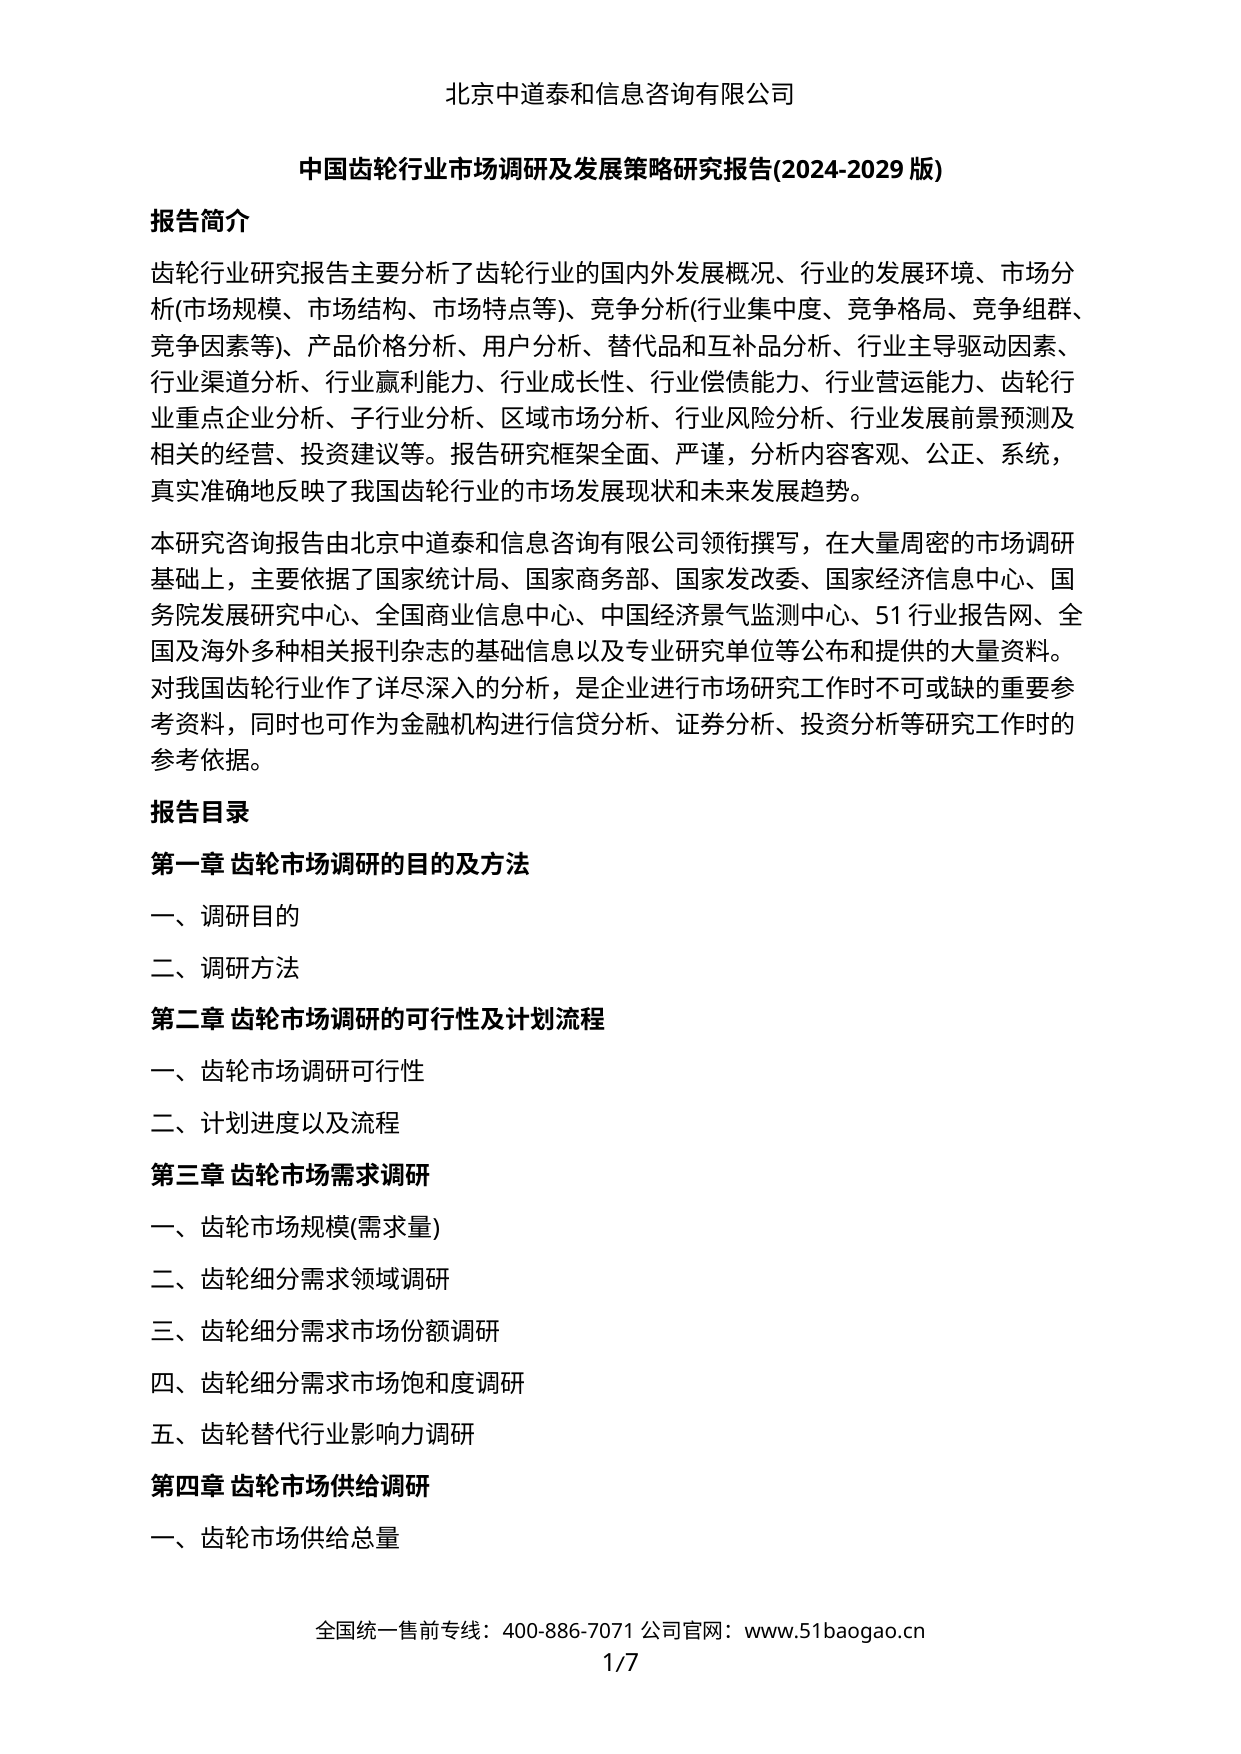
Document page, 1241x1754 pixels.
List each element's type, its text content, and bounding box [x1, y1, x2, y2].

text 报告目录 [150, 792, 1090, 829]
text 一、齿轮市场规模(需求量) [150, 1207, 1090, 1244]
text 一、调研目的 [150, 896, 1090, 932]
text 中国齿轮行业市场调研及发展策略研究报告(2024-2029版) [150, 150, 1090, 186]
text 报告简介 [150, 202, 1090, 238]
text 二、计划进度以及流程 [150, 1104, 1090, 1140]
text 第二章 齿轮市场调研的可行性及计划流程 [150, 1000, 1090, 1036]
text 二、齿轮细分需求领域调研 [150, 1259, 1090, 1296]
text 四、齿轮细分需求市场饱和度调研 [150, 1363, 1090, 1399]
text 五、齿轮替代行业影响力调研 [150, 1415, 1090, 1451]
text 本研究咨询报告由北京中道泰和信息咨询有限公司领衔撰写，在大量周密的市场调研基础上，主要依据了国家统计局、国家商务部、国家发改委、国家经济信息中心、国务院发展研究中心、全国商业信息中心、中国经济景气监测中心、51行业报告网、全国及海外多种相关报刊杂志的基础信息以及专业研究单位等公布和提供的大量资料。对我国齿轮行业作了详尽深入的分析，是企业进行市场研究工作时不可或缺的重要参考资料，同时也可作为金融机构进行信贷分析、证券分析、投资分析等研究工作时的参考依据。 [150, 523, 1090, 777]
text 第一章 齿轮市场调研的目的及方法 [150, 844, 1090, 881]
text 第三章 齿轮市场需求调研 [150, 1156, 1090, 1192]
text 一、齿轮市场供给总量 [150, 1519, 1090, 1555]
text 一、齿轮市场调研可行性 [150, 1052, 1090, 1088]
text 二、调研方法 [150, 948, 1090, 984]
text 齿轮行业研究报告主要分析了齿轮行业的国内外发展概况、行业的发展环境、市场分析(市场规模、市场结构、市场特点等)、竞争分析(行业集中度、竞争格局、竞争组群、竞争因素等)、产品价格分析、用户分析、替代品和互补品分析、行业主导驱动因素、行业渠道分析、行业赢利能力、行业成长性、行业偿债能力、行业营运能力、齿轮行业重点企业分析、子行业分析、区域市场分析、行业风险分析、行业发展前景预测及相关的经营、投资建议等。报告研究框架全面、严谨，分析内容客观、公正、系统，真实准确地反映了我国齿轮行业的市场发展现状和未来发展趋势。 [150, 254, 1090, 507]
text 第四章 齿轮市场供给调研 [150, 1467, 1090, 1503]
text 三、齿轮细分需求市场份额调研 [150, 1311, 1090, 1347]
